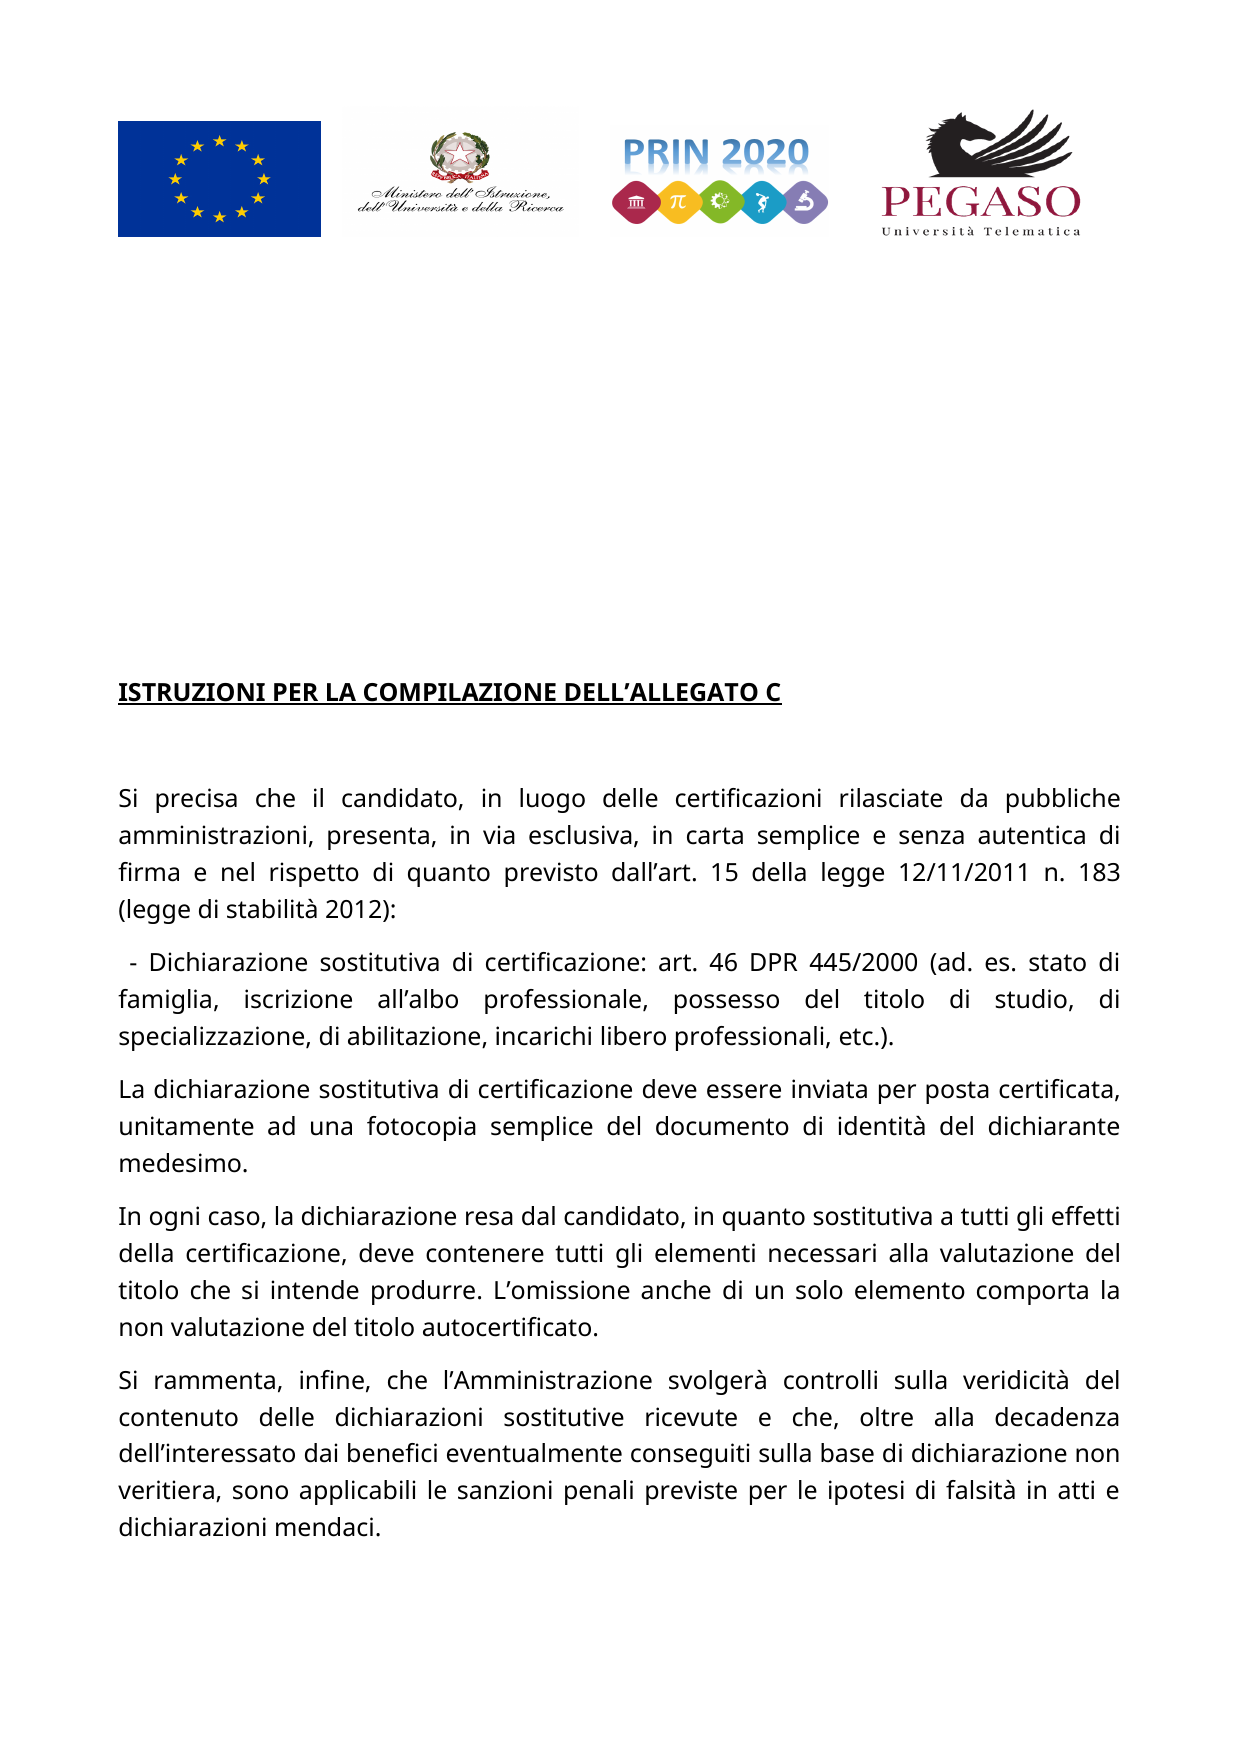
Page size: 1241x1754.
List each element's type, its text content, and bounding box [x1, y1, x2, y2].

picture [118, 121, 321, 237]
text La dichiarazione sostitutiva di certificazione deve essere inviata per posta certificata, unitamente ad una fotocopia semplice del documento di identità del dichiarante medesimo. [118, 1072, 1122, 1179]
text In ogni caso, la dichiarazione resa dal candidato, in quanto sostitutiva a tutti gli effetti della certificazione, deve contenere tutti gli elementi necessari alla valutazione del titolo che si intende produrre. L’omissione anche di un solo elemento comporta la non valutazione del titolo autocertificato. [118, 1199, 1122, 1343]
text Si rammenta, infine, che l’Amministrazione svolgerà controlli sulla veridicità del contenuto delle dichiarazioni sostitutive ricevute e che, oltre alla decadenza dell’interessato dai benefici eventualmente conseguiti sulla base di dichiarazione non veritiera, sono applicabili le sanzioni penali previste per le ipotesi di falsità in atti e dichiarazioni mendaci. [118, 1363, 1122, 1544]
picture [610, 125, 829, 237]
picture [341, 106, 580, 237]
text - Dichiarazione sostitutiva di certificazione: art. 46 DPR 445/2000 (ad. es. stato di famiglia, iscrizione all’albo professionale, possesso del titolo di studio, di specializzazione, di abilitazione, incarichi libero professionali, etc.). [118, 945, 1122, 1052]
text Si precisa che il candidato, in luogo delle certificazioni rilasciate da pubbliche amministrazioni, presenta, in via esclusiva, in carta semplice e senza autentica di firma e nel rispetto di quanto previsto dall’art. 15 della legge 12/11/2011 n. 183 (legge di stabilità 2012): [118, 781, 1122, 926]
picture [880, 107, 1083, 237]
text ISTRUZIONI PER LA COMPILAZIONE DELL’ALLEGATO C [118, 674, 1122, 708]
